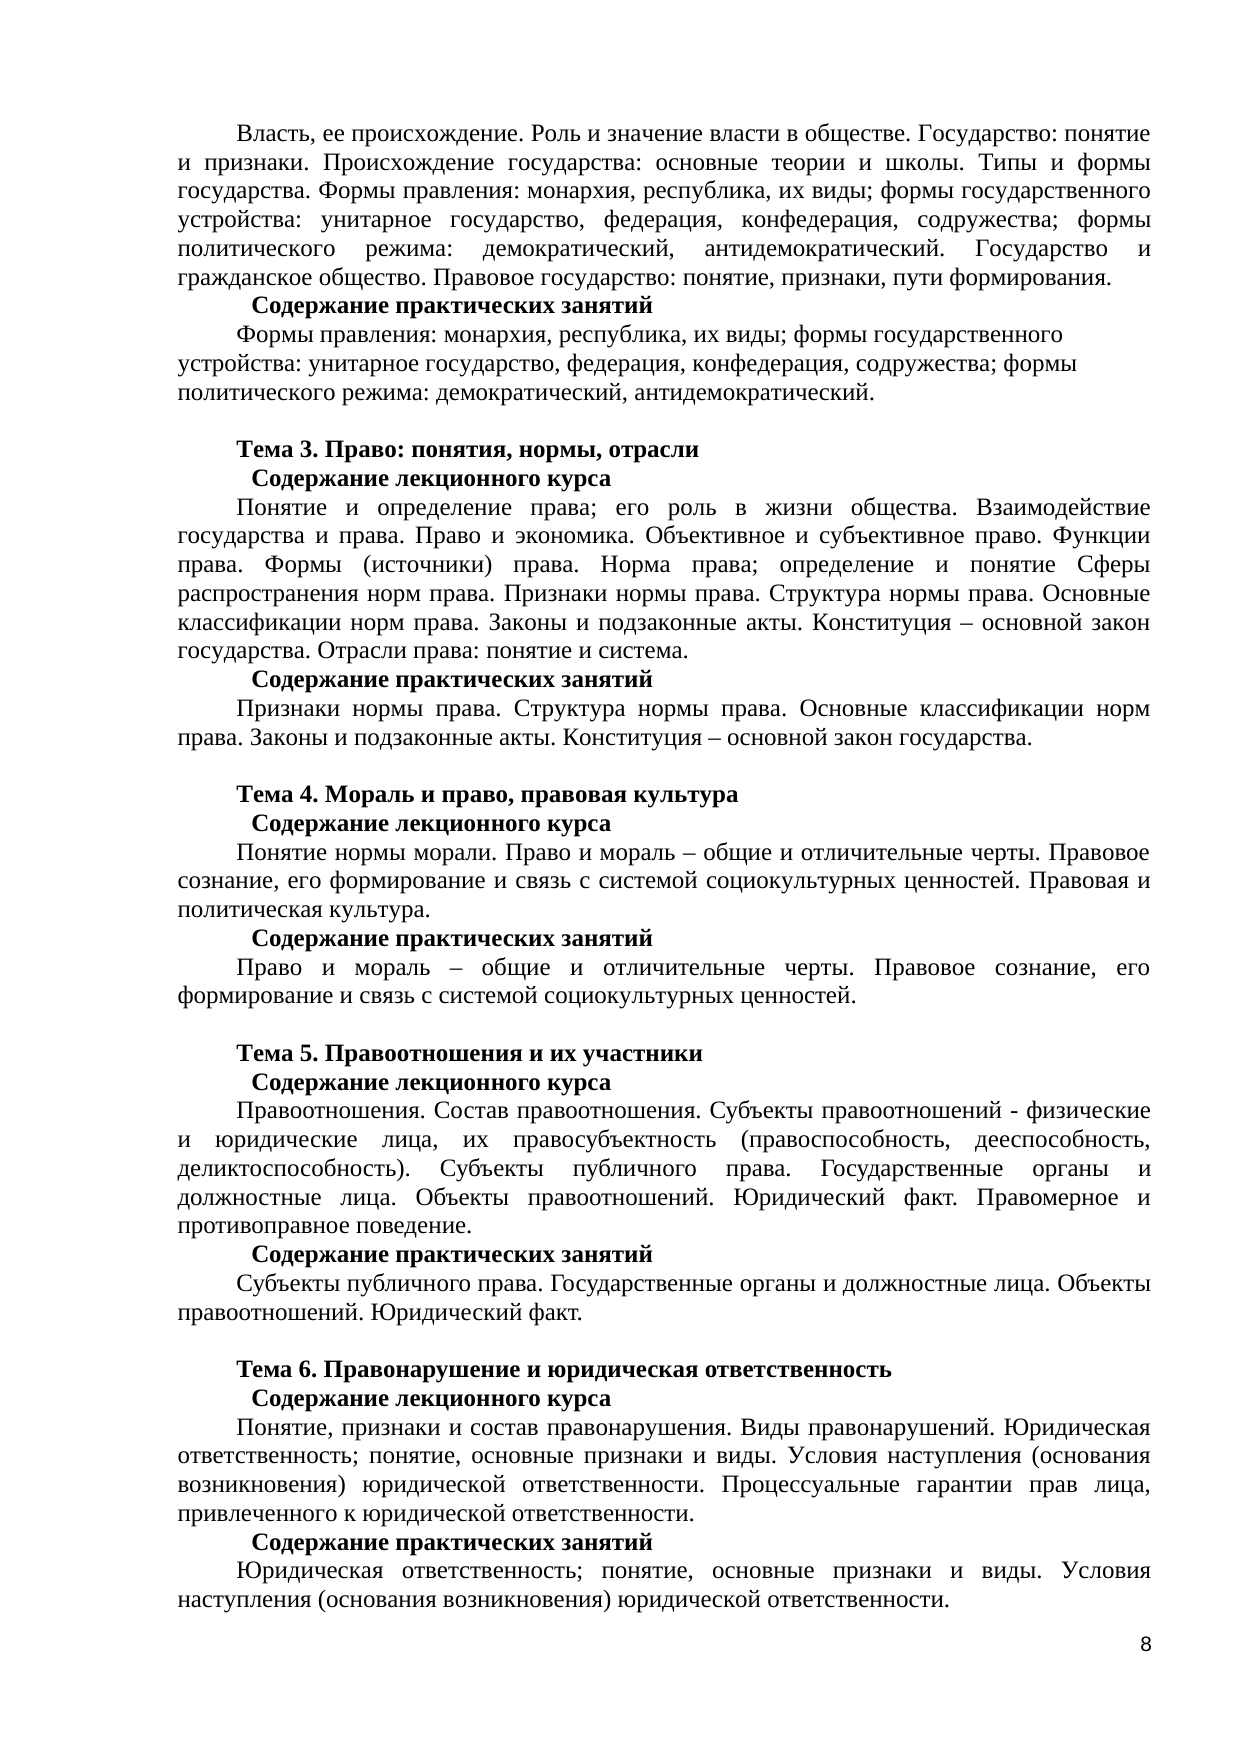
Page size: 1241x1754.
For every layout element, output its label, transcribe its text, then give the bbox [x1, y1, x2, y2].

text Тема 5. Правоотношения и их участники [177, 1038, 1152, 1067]
text Формы правления: монархия, республика, их виды; формы государственного устройства: унитарное государство, федерация, конфедерация, содружества; формы политического режима: демократический, антидемократический. [177, 319, 1152, 406]
text Содержание практических занятий [177, 664, 1152, 693]
text Содержание лекционного курса [177, 808, 1152, 837]
text Понятие, признаки и состав правонарушения. Виды правонарушений. Юридическая ответственность; понятие, основные признаки и виды. Условия наступления (основания возникновения) юридической ответственности. Процессуальные гарантии прав лица, привлеченного к юридической ответственности. [177, 1412, 1152, 1527]
text Тема 3. Право: понятия, нормы, отрасли [177, 434, 1152, 463]
text Содержание практических занятий [177, 923, 1152, 952]
text Юридическая ответственность; понятие, основные признаки и виды. Условия наступления (основания возникновения) юридической ответственности. [177, 1556, 1152, 1613]
text Правоотношения. Состав правоотношения. Субъекты правоотношений - физические и юридические лица, их правосубъектность (правоспособность, дееспособность, деликтоспособность). Субъекты публичного права. Государственные органы и должностные лица. Объекты правоотношений. Юридический факт. Правомерное и противоправное поведение. [177, 1096, 1152, 1239]
text Тема 4. Мораль и право, правовая культура [177, 779, 1152, 808]
text Тема 6. Правонарушение и юридическая ответственность [177, 1354, 1152, 1383]
text Понятие и определение права; его роль в жизни общества. Взаимодействие государства и права. Право и экономика. Объективное и субъективное право. Функции права. Формы (источники) права. Норма права; определение и понятие Сферы распространения норм права. Признаки нормы права. Структура нормы права. Основные классификации норм права. Законы и подзаконные акты. Конституция – основной закон государства. Отрасли права: понятие и система. [177, 492, 1152, 664]
text Признаки нормы права. Структура нормы права. Основные классификации норм права. Законы и подзаконные акты. Конституция – основной закон государства. [177, 693, 1152, 751]
text Власть, ее происхождение. Роль и значение власти в обществе. Государство: понятие и признаки. Происхождение государства: основные теории и школы. Типы и формы государства. Формы правления: монархия, республика, их виды; формы государственного устройства: унитарное государство, федерация, конфедерация, содружества; формы политического режима: демократический, антидемократический. Государство и гражданское общество. Правовое государство: понятие, признаки, пути формирования. [177, 118, 1152, 291]
text Содержание лекционного курса [177, 1067, 1152, 1096]
text Содержание лекционного курса [177, 1383, 1152, 1412]
text Субъекты публичного права. Государственные органы и должностные лица. Объекты правоотношений. Юридический факт. [177, 1268, 1152, 1326]
text Содержание практических занятий [177, 1527, 1152, 1556]
text Понятие нормы морали. Право и мораль – общие и отличительные черты. Правовое сознание, его формирование и связь с системой социокультурных ценностей. Правовая и политическая культура. [177, 837, 1152, 923]
text Содержание лекционного курса [177, 463, 1152, 492]
text Содержание практических занятий [177, 291, 1152, 319]
text Содержание практических занятий [177, 1239, 1152, 1268]
text Право и мораль – общие и отличительные черты. Правовое сознание, его формирование и связь с системой социокультурных ценностей. [177, 952, 1152, 1009]
